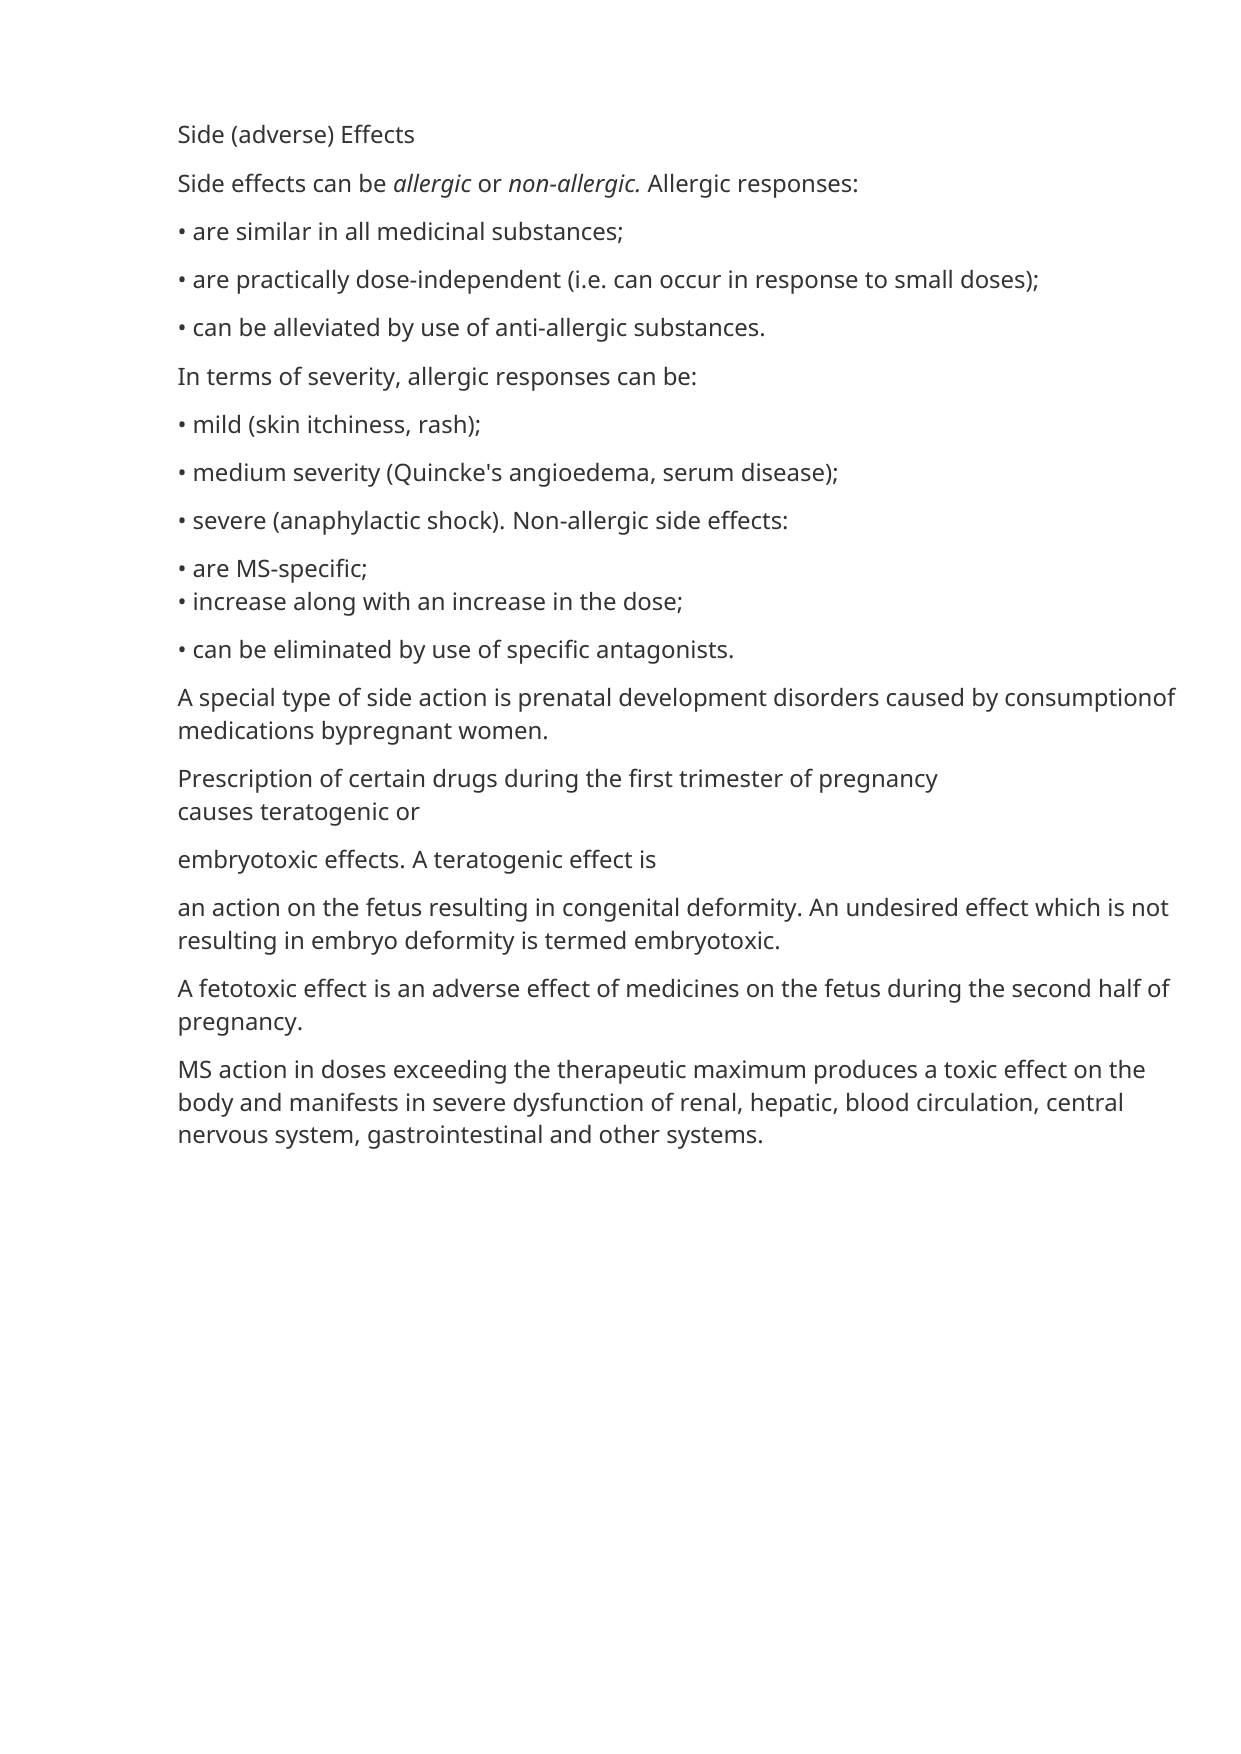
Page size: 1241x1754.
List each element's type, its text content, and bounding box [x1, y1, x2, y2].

text A fetotoxic effect is an adverse effect of medicines on the fetus during the second half of pregnancy. [177, 972, 1181, 1037]
text Prescription of certain drugs during the first trimester of pregnancy causes teratogenic or [177, 762, 1181, 827]
text A special type of side action is prenatal development disorders caused by consumptionof medications bypregnant women. [177, 681, 1181, 746]
text • are similar in all medicinal substances; [177, 214, 1181, 247]
text Side effects can be allergic or non-allergic. Allergic responses: [177, 166, 1181, 199]
text • are practically dose-independent (i.e. can occur in response to small doses); [177, 263, 1181, 295]
text Side (adverse) Effects [177, 118, 1181, 151]
text an action on the fetus resulting in congenital deformity. An undesired effect which is not resulting in embryo deformity is termed embryotoxic. [177, 891, 1181, 956]
text embryotoxic effects. A teratogenic effect is [177, 843, 1181, 876]
text • severe (anaphylactic shock). Non-allergic side effects: [177, 504, 1181, 537]
text • can be eliminated by use of specific antagonists. [177, 633, 1181, 666]
text • are MS-specific; [177, 552, 1181, 585]
text In terms of severity, allergic responses can be: [177, 359, 1181, 392]
text • mild (skin itchiness, rash); [177, 407, 1181, 440]
text MS action in doses exceeding the therapeutic maximum produces a toxic effect on the body and manifests in severe dysfunction of renal, hepatic, blood circulation, central nervous system, gastrointestinal and other systems. [177, 1053, 1181, 1151]
text • increase along with an increase in the dose; [177, 585, 1181, 617]
text • medium severity (Quincke's angioedema, serum disease); [177, 456, 1181, 488]
text • can be alleviated by use of anti-allergic substances. [177, 311, 1181, 344]
